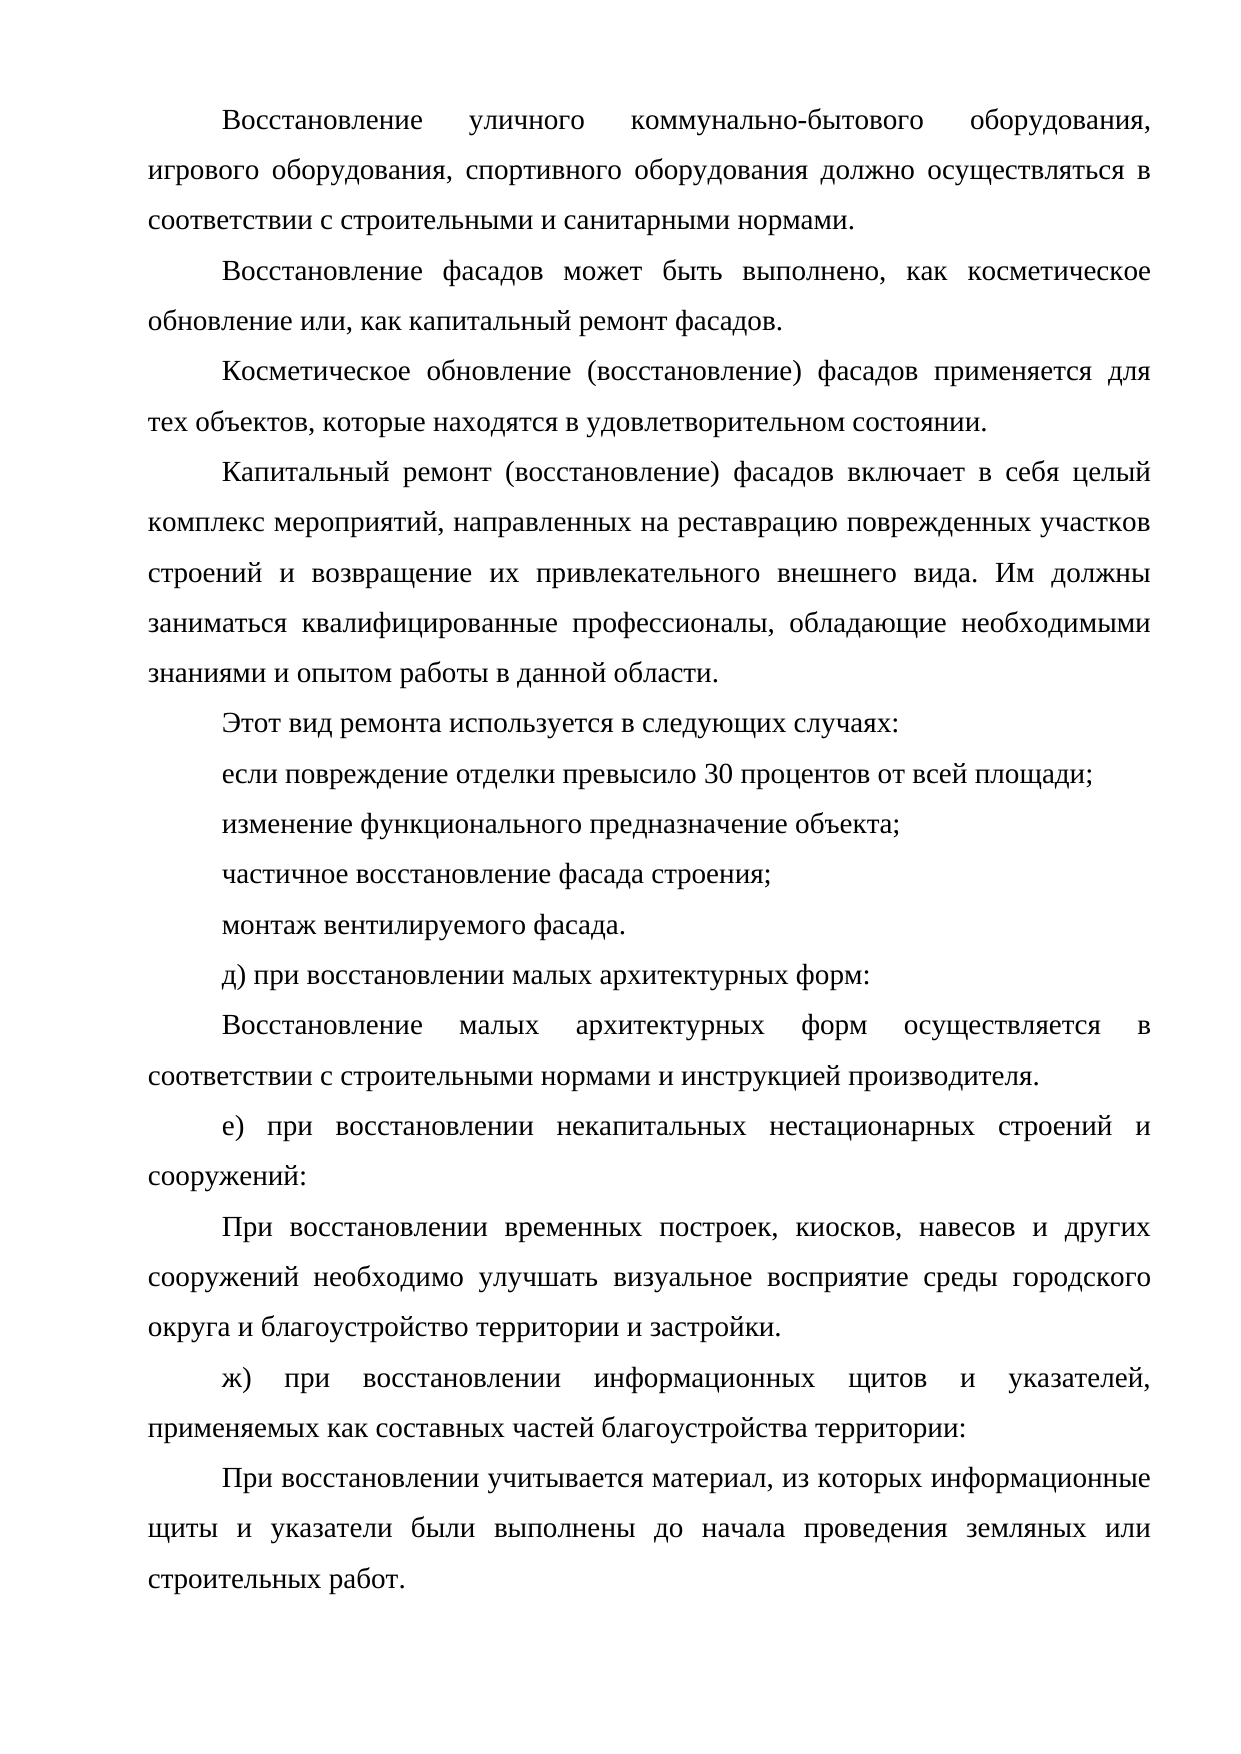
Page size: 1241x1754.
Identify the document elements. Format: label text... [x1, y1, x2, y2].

text монтаж вентилируемого фасада. [148, 907, 1152, 940]
text Этот вид ремонта используется в следующих случаях: [148, 706, 1152, 739]
text ж) при восстановлении информационных щитов и указателей, применяемых как составных частей благоустройства территории: [148, 1360, 1152, 1443]
text Восстановление фасадов может быть выполнено, как косметическое обновление или, как капитальный ремонт фасадов. [148, 253, 1152, 337]
text Восстановление уличного коммунально-бытового оборудования, игрового оборудования, спортивного оборудования должно осуществляться в соответствии с строительными и санитарными нормами. [148, 102, 1152, 236]
text Восстановление малых архитектурных форм осуществляется в соответствии с строительными нормами и инструкцией производителя. [148, 1007, 1152, 1091]
text При восстановлении временных построек, киосков, навесов и других сооружений необходимо улучшать визуальное восприятие среды городского округа и благоустройство территории и застройки. [148, 1209, 1152, 1343]
text Капитальный ремонт (восстановление) фасадов включает в себя целый комплекс мероприятий, направленных на реставрацию поврежденных участков строений и возвращение их привлекательного внешнего вида. Им должны заниматься квалифицированные профессионалы, обладающие необходимыми знаниями и опытом работы в данной области. [148, 454, 1152, 689]
text При восстановлении учитывается материал, из которых информационные щиты и указатели были выполнены до начала проведения земляных или строительных работ. [148, 1460, 1152, 1594]
text е) при восстановлении некапитальных нестационарных строений и сооружений: [148, 1108, 1152, 1192]
text если повреждение отделки превысило 30 процентов от всей площади; [148, 756, 1152, 789]
text Косметическое обновление (восстановление) фасадов применяется для тех объектов, которые находятся в удовлетворительном состоянии. [148, 353, 1152, 437]
text изменение функционального предназначение объекта; [148, 806, 1152, 840]
text частичное восстановление фасада строения; [148, 857, 1152, 890]
text д) при восстановлении малых архитектурных форм: [148, 957, 1152, 991]
